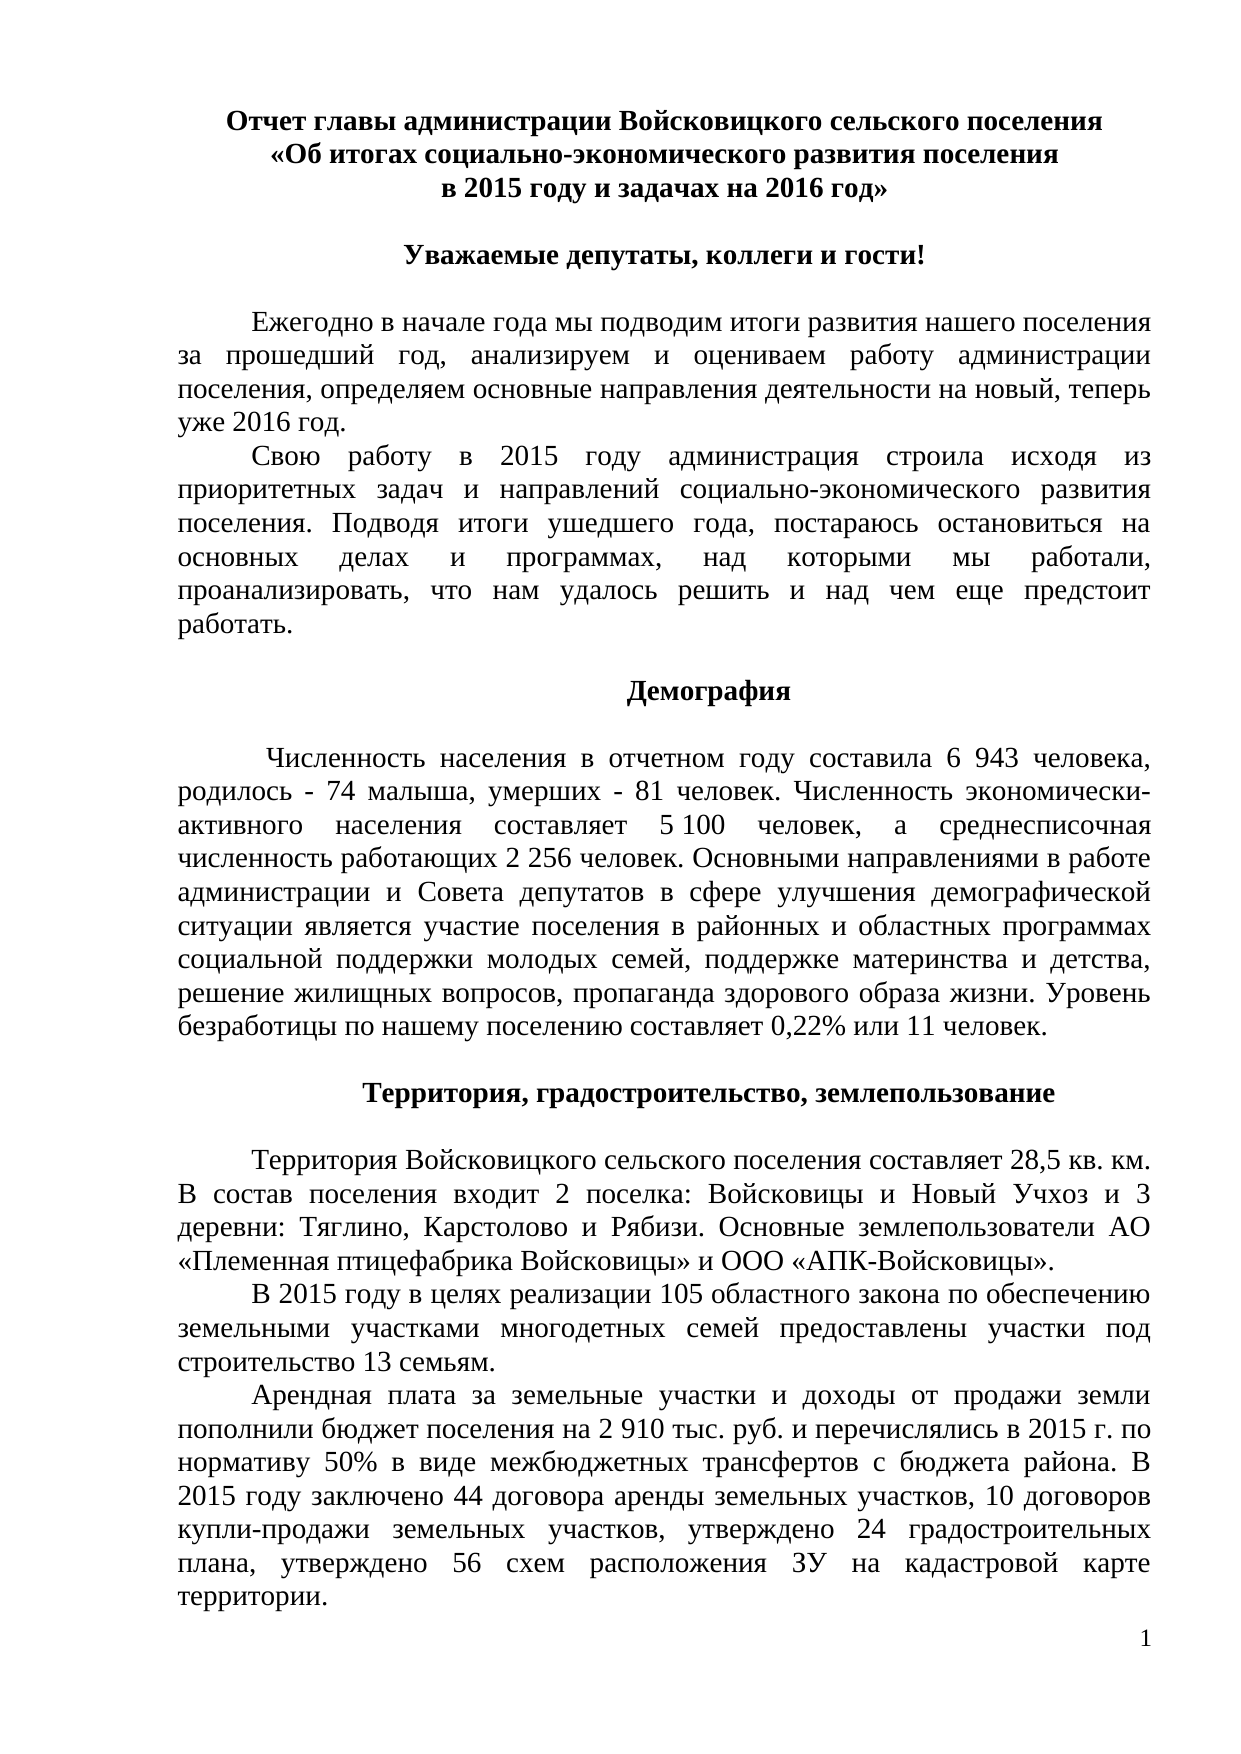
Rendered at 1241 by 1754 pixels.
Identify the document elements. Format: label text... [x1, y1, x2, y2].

text Демография [177, 673, 1152, 706]
text Свою работу в 2015 году администрация строила исходя из приоритетных задач и направлений социально-экономического развития поселения. Подводя итоги ушедшего года, постараюсь остановиться на основных делах и программах, над которыми мы работали, проанализировать, что нам удалось решить и над чем еще предстоит работать. [177, 438, 1152, 639]
text Отчет главы администрации Войсковицкого сельского поселения [177, 103, 1152, 136]
text Территория Войсковицкого сельского поселения составляет 28,5 кв. км. В состав поселения входит 2 поселка: Войсковицы и Новый Учхоз и 3 деревни: Тяглино, Карстолово и Рябизи. Основные землепользователи АО «Племенная птицефабрика Войсковицы» и ООО «АПК-Войсковицы». [177, 1142, 1152, 1277]
text Территория, градостроительство, землепользование [177, 1075, 1152, 1109]
text Численность населения в отчетном году составила 6 943 человека, родилось - 74 малыша, умерших - 81 человек. Численность экономически-активного населения составляет 5 100 человек, а среднесписочная численность работающих 2 256 человек. Основными направлениями в работе администрации и Совета депутатов в сфере улучшения демографической ситуации является участие поселения в районных и областных программах социальной поддержки молодых семей, поддержке материнства и детства, решение жилищных вопросов, пропаганда здорового образа жизни. Уровень безработицы по нашему поселению составляет 0,22% или 11 человек. [177, 740, 1152, 1042]
text Ежегодно в начале года мы подводим итоги развития нашего поселения за прошедший год, анализируем и оцениваем работу администрации поселения, определяем основные направления деятельности на новый, теперь уже 2016 год. [177, 304, 1152, 438]
text «Об итогах социально-экономического развития поселения [177, 136, 1152, 170]
text Арендная плата за земельные участки и доходы от продажи земли пополнили бюджет поселения на 2 910 тыс. руб. и перечислялись в 2015 г. по нормативу 50% в виде межбюджетных трансфертов с бюджета района. В 2015 году заключено 44 договора аренды земельных участков, 10 договоров купли-продажи земельных участков, утверждено 24 градостроительных плана, утверждено 56 схем расположения ЗУ на кадастровой карте территории. [177, 1377, 1152, 1612]
text в 2015 году и задачах на 2016 год» [177, 170, 1152, 203]
text Уважаемые депутаты, коллеги и гости! [177, 237, 1152, 270]
text В 2015 году в целях реализации 105 областного закона по обеспечению земельными участками многодетных семей предоставлены участки под строительство 13 семьям. [177, 1277, 1152, 1377]
